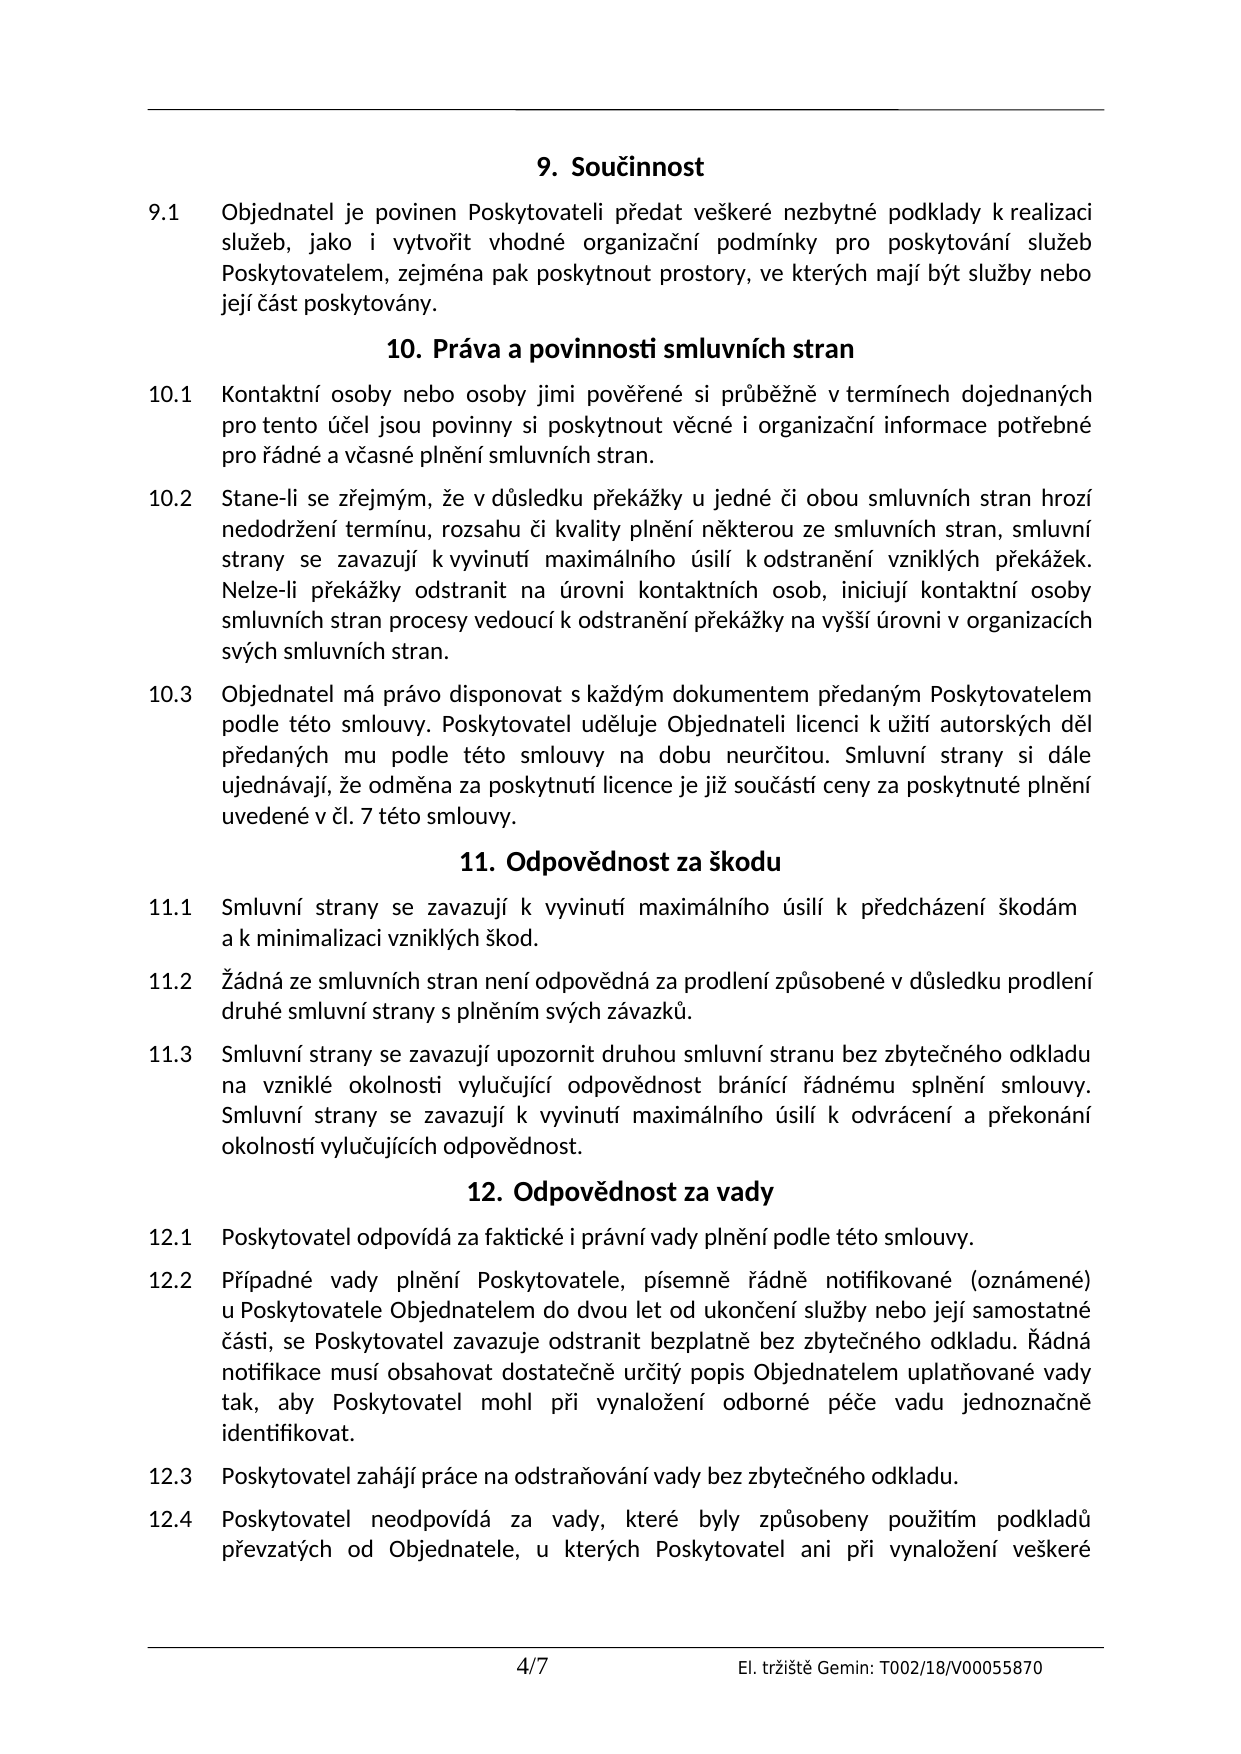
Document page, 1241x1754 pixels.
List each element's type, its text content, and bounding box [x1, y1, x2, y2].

list Práva a povinnosti smluvních stran [148, 330, 1093, 366]
list Součinnost [148, 148, 1093, 183]
list Odpovědnost za vady [148, 1173, 1093, 1209]
list Žádná ze smluvních stran není odpovědná za prodlení způsobené v důsledku prodlení druhé smluvní strany s plněním svých závazků. [148, 965, 1093, 1026]
list Objednatel je povinen Poskytovateli předat veškeré nezbytné podklady k realizaci služeb, jako i vytvořit vhodné organizační podmínky pro poskytování služeb Poskytovatelem, zejména pak poskytnout prostory, ve kterých mají být služby nebo její část poskytovány. [148, 196, 1093, 318]
list Poskytovatel odpovídá za faktické i právní vady plnění podle této smlouvy. [148, 1221, 1093, 1252]
list Případné vady plnění Poskytovatele, písemně řádně notifikované (oznámené) u Poskytovatele Objednatelem do dvou let od ukončení služby nebo její samostatné části, se Poskytovatel zavazuje odstranit bezplatně bez zbytečného odkladu. Řádná notifikace musí obsahovat dostatečně určitý popis Objednatelem uplatňované vady tak, aby Poskytovatel mohl při vynaložení odborné péče vadu jednoznačně identifikovat. [148, 1264, 1093, 1447]
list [148, 1503, 1093, 1564]
list Odpovědnost za škodu [148, 843, 1093, 879]
list Smluvní strany se zavazují k vyvinutí maximálního úsilí k předcházení škodám a k minimalizaci vzniklých škod. [148, 891, 1093, 952]
list Objednatel má právo disponovat s každým dokumentem předaným Poskytovatelem podle této smlouvy. Poskytovatel uděluje Objednateli licenci k užití autorských děl předaných mu podle této smlouvy na dobu neurčitou. Smluvní strany si dále ujednávají, že odměna za poskytnutí licence je již součástí ceny za poskytnuté plnění uvedené v čl. 7 této smlouvy. [148, 678, 1093, 831]
list Kontaktní osoby nebo osoby jimi pověřené si průběžně v termínech dojednaných pro tento účel jsou povinny si poskytnout věcné i organizační informace potřebné pro řádné a včasné plnění smluvních stran. [148, 378, 1093, 470]
list Poskytovatel zahájí práce na odstraňování vady bez zbytečného odkladu. [148, 1460, 1093, 1490]
list Stane-li se zřejmým, že v důsledku překážky u jedné či obou smluvních stran hrozí nedodržení termínu, rozsahu či kvality plnění některou ze smluvních stran, smluvní strany se zavazují k vyvinutí maximálního úsilí k odstranění vzniklých překážek. Nelze-li překážky odstranit na úrovni kontaktních osob, iniciují kontaktní osoby smluvních stran procesy vedoucí k odstranění překážky na vyšší úrovni v organizacích svých smluvních stran. [148, 482, 1093, 666]
list Smluvní strany se zavazují upozornit druhou smluvní stranu bez zbytečného odkladu na vzniklé okolnosti vylučující odpovědnost bránící řádnému splnění smlouvy. Smluvní strany se zavazují k vyvinutí maximálního úsilí k odvrácení a překonání okolností vylučujících odpovědnost. [148, 1038, 1093, 1161]
